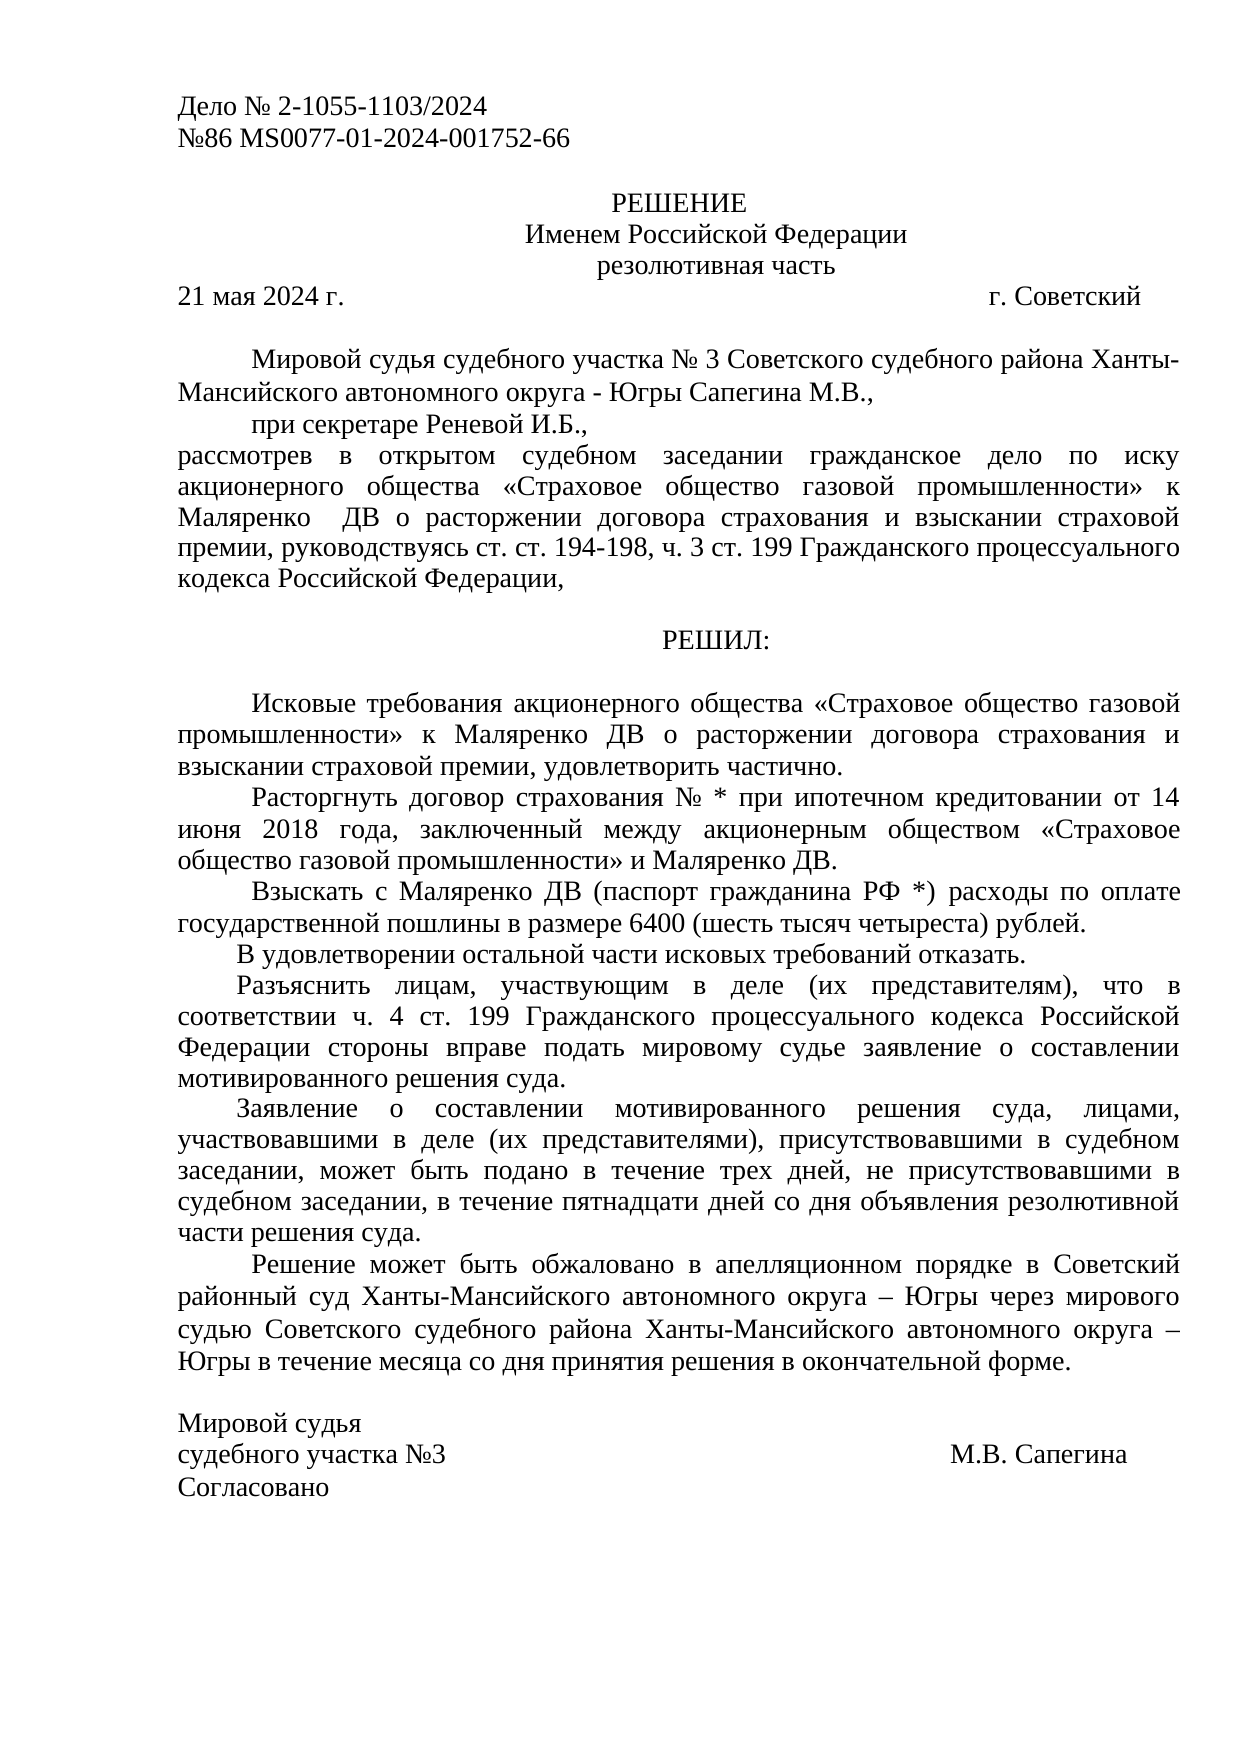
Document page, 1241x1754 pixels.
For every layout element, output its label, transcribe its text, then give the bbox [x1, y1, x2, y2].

text Заявление о составлении мотивированного решения суда, лицами, участвовавшими в деле (их представителями), присутствовавшими в судебном заседании, может быть подано в течение трех дней, не присутствовавшими в судебном заседании, в течение пятнадцати дней со дня объявления резолютивной части решения суда. [177, 1093, 1181, 1247]
text Согласовано [177, 1470, 1181, 1502]
text Расторгнуть договор страхования № * при ипотечном кредитовании от 14 июня 2018 года, заключенный между акционерным обществом «Страховое общество газовой промышленности» и Маляренко ДВ. [177, 781, 1181, 876]
text при секретаре Реневой И.Б., [177, 407, 1181, 439]
text Разъяснить лицам, участвующим в деле (их представителям), что в соответствии ч. 4 ст. 199 Гражданского процессуального кодекса Российской Федерации стороны вправе подать мировому судье заявление о составлении мотивированного решения суда. [177, 970, 1181, 1093]
title №86 MS0077-01-2024-001752-66 [177, 121, 1181, 153]
text Взыскать с Маляренко ДВ (паспорт гражданина РФ *) расходы по оплате государственной пошлины в размере 6400 (шесть тысяч четыреста) рублей. [177, 876, 1181, 938]
text Исковые требования акционерного общества «Страховое общество газовой промышленности» к Маляренко ДВ о расторжении договора страхования и взыскании страховой премии, удовлетворить частично. [177, 687, 1181, 781]
text рассмотрев в открытом судебном заседании гражданское дело по иску акционерного общества «Страховое общество газовой промышленности» к Маляренко ДВ о расторжении договора страхования и взыскании страховой премии, руководствуясь ст. ст. 194-198, ч. 3 ст. 199 Гражданского процессуального кодекса Российской Федерации, [177, 439, 1181, 594]
text В удовлетворении остальной части исковых требований отказать. [177, 938, 1181, 970]
text Мировой судья судебного участка № 3 Советского судебного района Ханты-Мансийского автономного округа - Югры Сапегина М.В., [177, 342, 1181, 407]
text Мировой судья [177, 1408, 1181, 1439]
subtitle резолютивная часть [177, 249, 1181, 281]
text РЕШЕНИЕ [177, 186, 1181, 218]
text судебного участка №3 М.В. Сапегина [177, 1439, 1181, 1470]
text Решение может быть обжаловано в апелляционном порядке в Советский районный суд Ханты-Мансийского автономного округа – Югры через мирового судью Советского судебного района Ханты-Мансийского автономного округа – Югры в течение месяца со дня принятия решения в окончательной форме. [177, 1247, 1181, 1377]
title Дело № 2-1055-1103/2024 [177, 89, 1181, 121]
text Именем Российской Федерации [177, 218, 1181, 249]
text 21 мая 2024 г. г. Советский [177, 281, 1181, 312]
text РЕШИЛ: [177, 624, 1181, 656]
